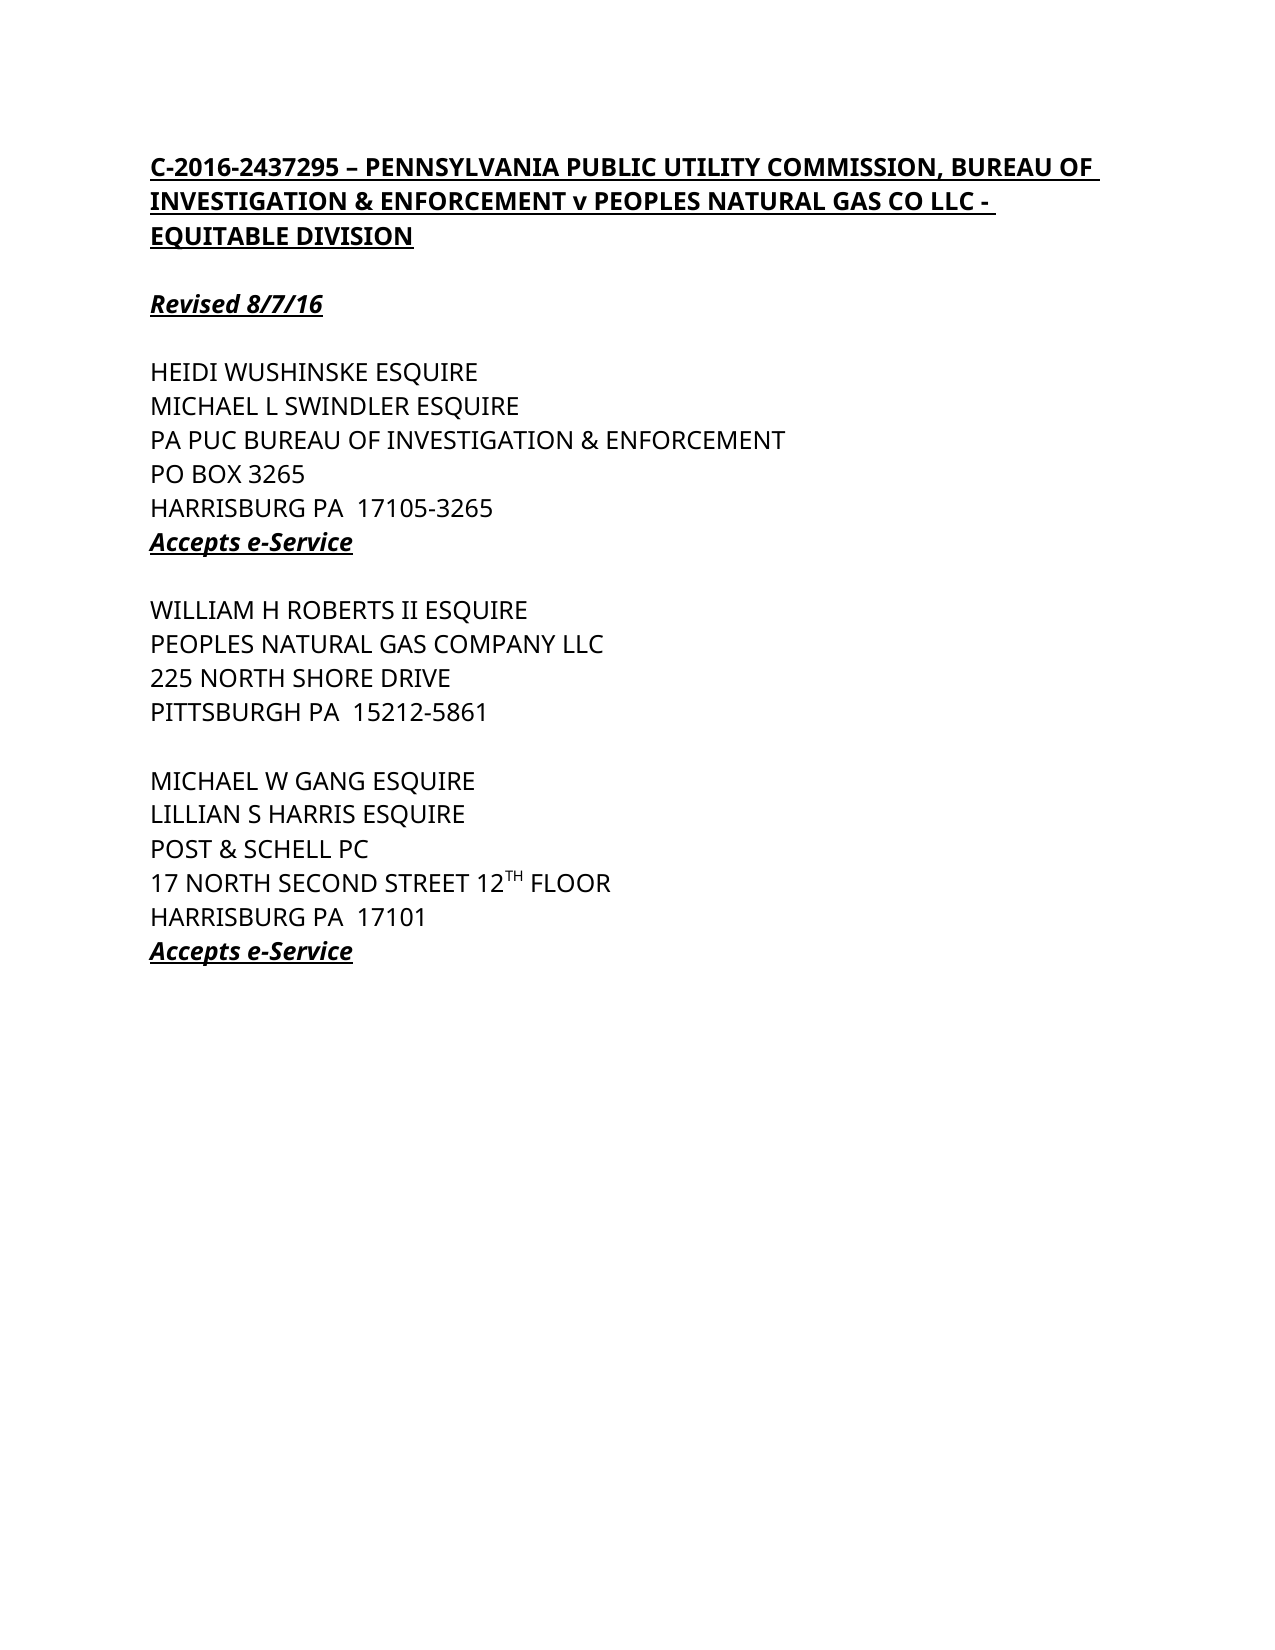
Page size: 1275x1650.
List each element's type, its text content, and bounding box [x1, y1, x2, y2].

text 225 NORTH SHORE DRIVE [150, 661, 1125, 695]
text WILLIAM H ROBERTS II ESQUIRE [150, 593, 1125, 627]
text MICHAEL W GANG ESQUIRE [150, 763, 1125, 797]
text PITTSBURGH PA 15212-5861 [150, 695, 1125, 729]
text LILLIAN S HARRIS ESQUIRE [150, 797, 1125, 831]
text HARRISBURG PA 17101 [150, 899, 1125, 933]
text MICHAEL L SWINDLER ESQUIRE [150, 388, 1125, 422]
text Accepts e-Service [150, 933, 1125, 967]
text 17 NORTH SECOND STREET 12TH FLOOR [150, 865, 1125, 899]
text Revised 8/7/16 [150, 286, 1125, 320]
text Accepts e-Service [150, 525, 1125, 559]
text PA PUC BUREAU OF INVESTIGATION & ENFORCEMENT [150, 422, 1125, 457]
text HARRISBURG PA 17105-3265 [150, 491, 1125, 525]
text C-2016-2437295 – PENNSYLVANIA PUBLIC UTILITY COMMISSION, BUREAU OF INVESTIGATION & ENFORCEMENT v PEOPLES NATURAL GAS CO LLC - EQUITABLE DIVISION [150, 150, 1125, 252]
text POST & SCHELL PC [150, 831, 1125, 865]
text PEOPLES NATURAL GAS COMPANY LLC [150, 627, 1125, 661]
text HEIDI WUSHINSKE ESQUIRE [150, 354, 1125, 388]
text PO BOX 3265 [150, 457, 1125, 491]
